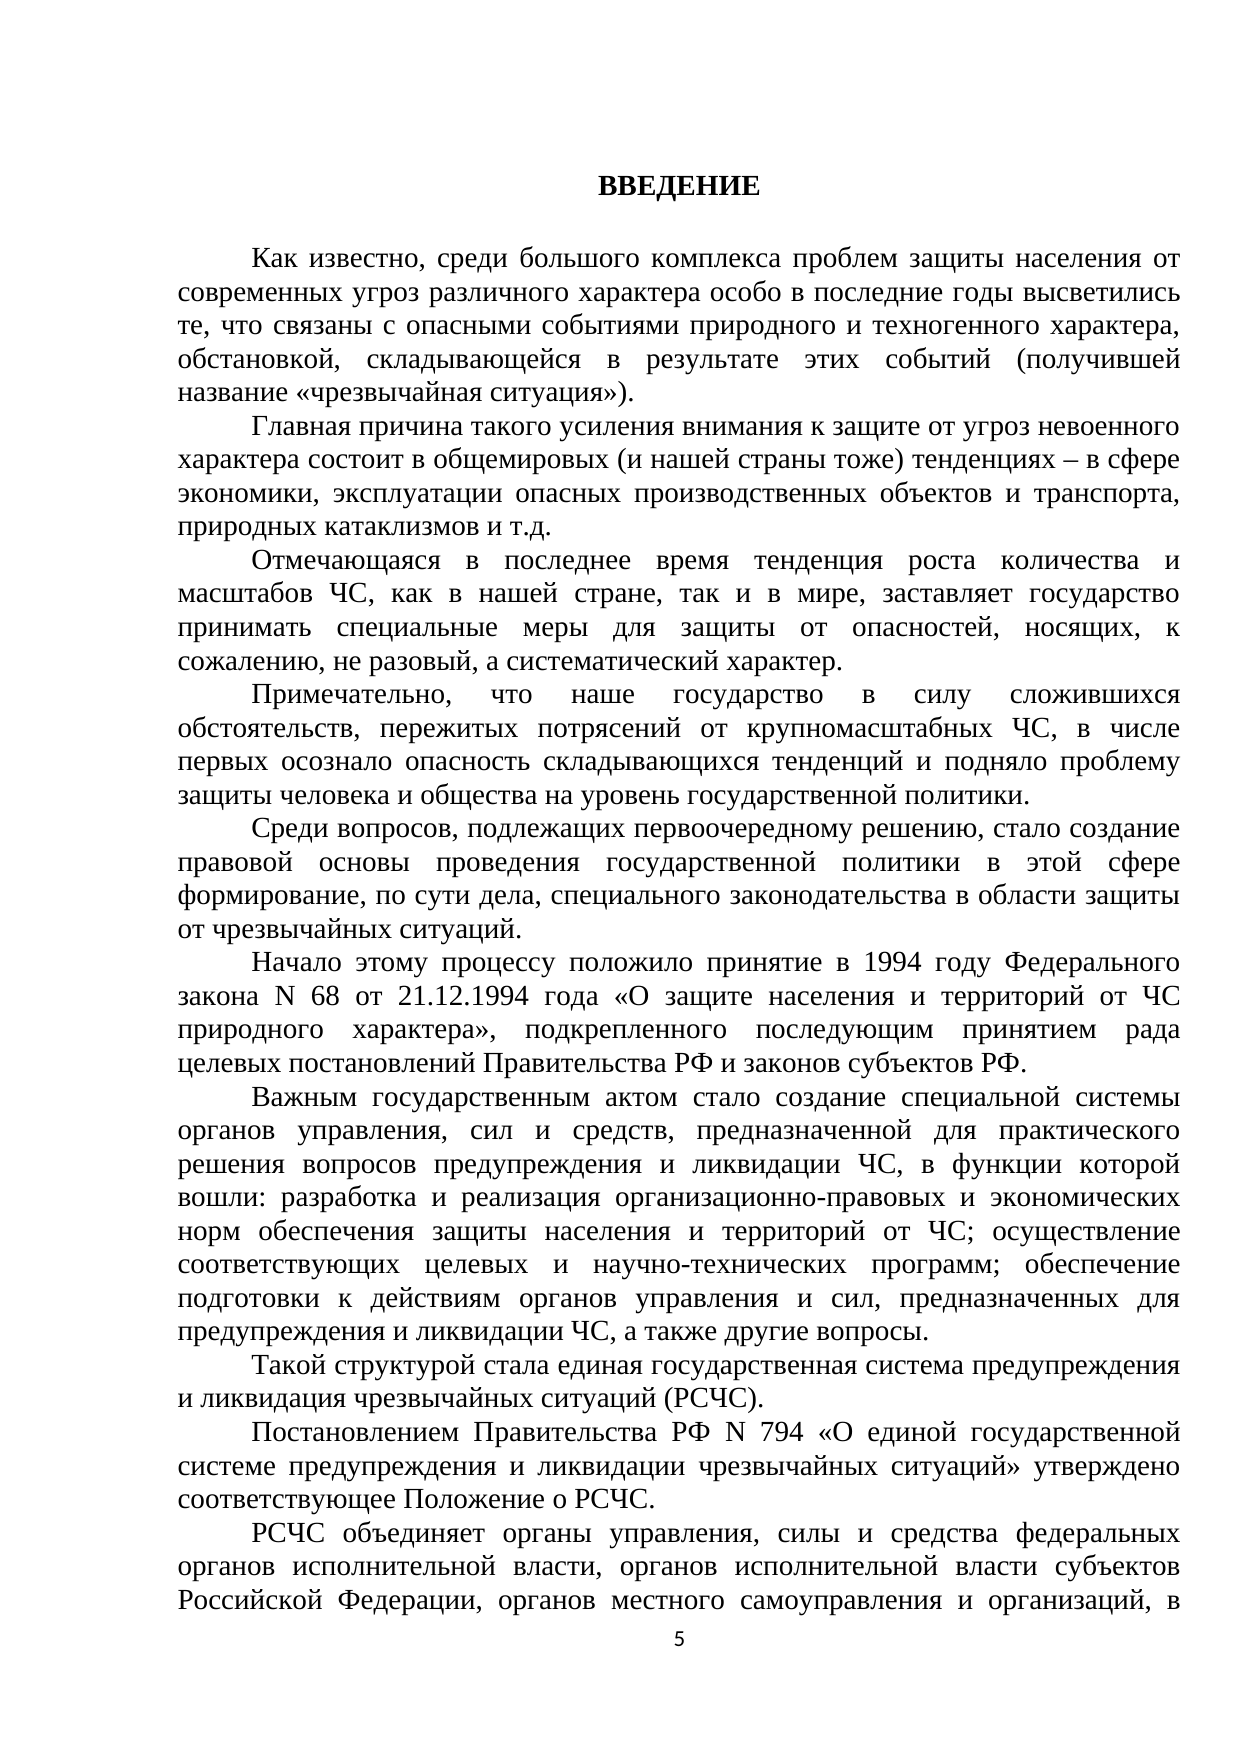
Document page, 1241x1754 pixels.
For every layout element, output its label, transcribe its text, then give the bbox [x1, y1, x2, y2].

text Отмечающаяся в последнее время тенденция роста количества и масштабов ЧС, как в нашей стране, так и в мире, заставляет государство принимать специальные меры для защиты от опасностей, носящих, к сожалению, не разовый, а систематический характер. [177, 542, 1181, 676]
text Постановлением Правительства РФ N 794 «О единой государственной системе предупреждения и ликвидации чрезвычайных ситуаций» утверждено соответствующее Положение о РСЧС. [177, 1414, 1181, 1515]
text Важным государственным актом стало создание специальной системы органов управления, сил и средств, предназначенной для практического решения вопросов предупреждения и ликвидации ЧС, в функции которой вошли: разработка и реализация организационно-правовых и экономических норм обеспечения защиты населения и территорий от ЧС; осуществление соответствующих целевых и научно-технических программ; обеспечение подготовки к действиям органов управления и сил, предназначенных для предупреждения и ликвидации ЧС, а также другие вопросы. [177, 1079, 1181, 1347]
text Среди вопросов, подлежащих первоочередному решению, стало создание правовой основы проведения государственной политики в этой сфере формирование, по сути дела, специального законодательства в области защиты от чрезвычайных ситуаций. [177, 810, 1181, 944]
text Такой структурой стала единая государственная система предупреждения и ликвидация чрезвычайных ситуаций (РСЧС). [177, 1347, 1181, 1414]
text Главная причина такого усиления внимания к защите от угроз невоенного характера состоит в общемировых (и нашей страны тоже) тенденциях – в сфере экономики, эксплуатации опасных производственных объектов и транспорта, природных катаклизмов и т.д. [177, 408, 1181, 542]
subtitle ВВЕДЕНИЕ [177, 168, 1181, 202]
text Как известно, среди большого комплекса проблем защиты населения от современных угроз различного характера особо в последние годы высветились те, что связаны с опасными событиями природного и техногенного характера, обстановкой, складывающейся в результате этих событий (получившей название «чрезвычайная ситуация»). [177, 240, 1181, 408]
text Начало этому процессу положило принятие в 1994 году Федерального закона N 68 от 21.12.1994 года «О защите населения и территорий от ЧС природного характера», подкрепленного последующим принятием рада целевых постановлений Правительства РФ и законов субъектов РФ. [177, 944, 1181, 1079]
text Примечательно, что наше государство в силу сложившихся обстоятельств, пережитых потрясений от крупномасштабных ЧС, в числе первых осознало опасность складывающихся тенденций и подняло проблему защиты человека и общества на уровень государственной политики. [177, 676, 1181, 810]
